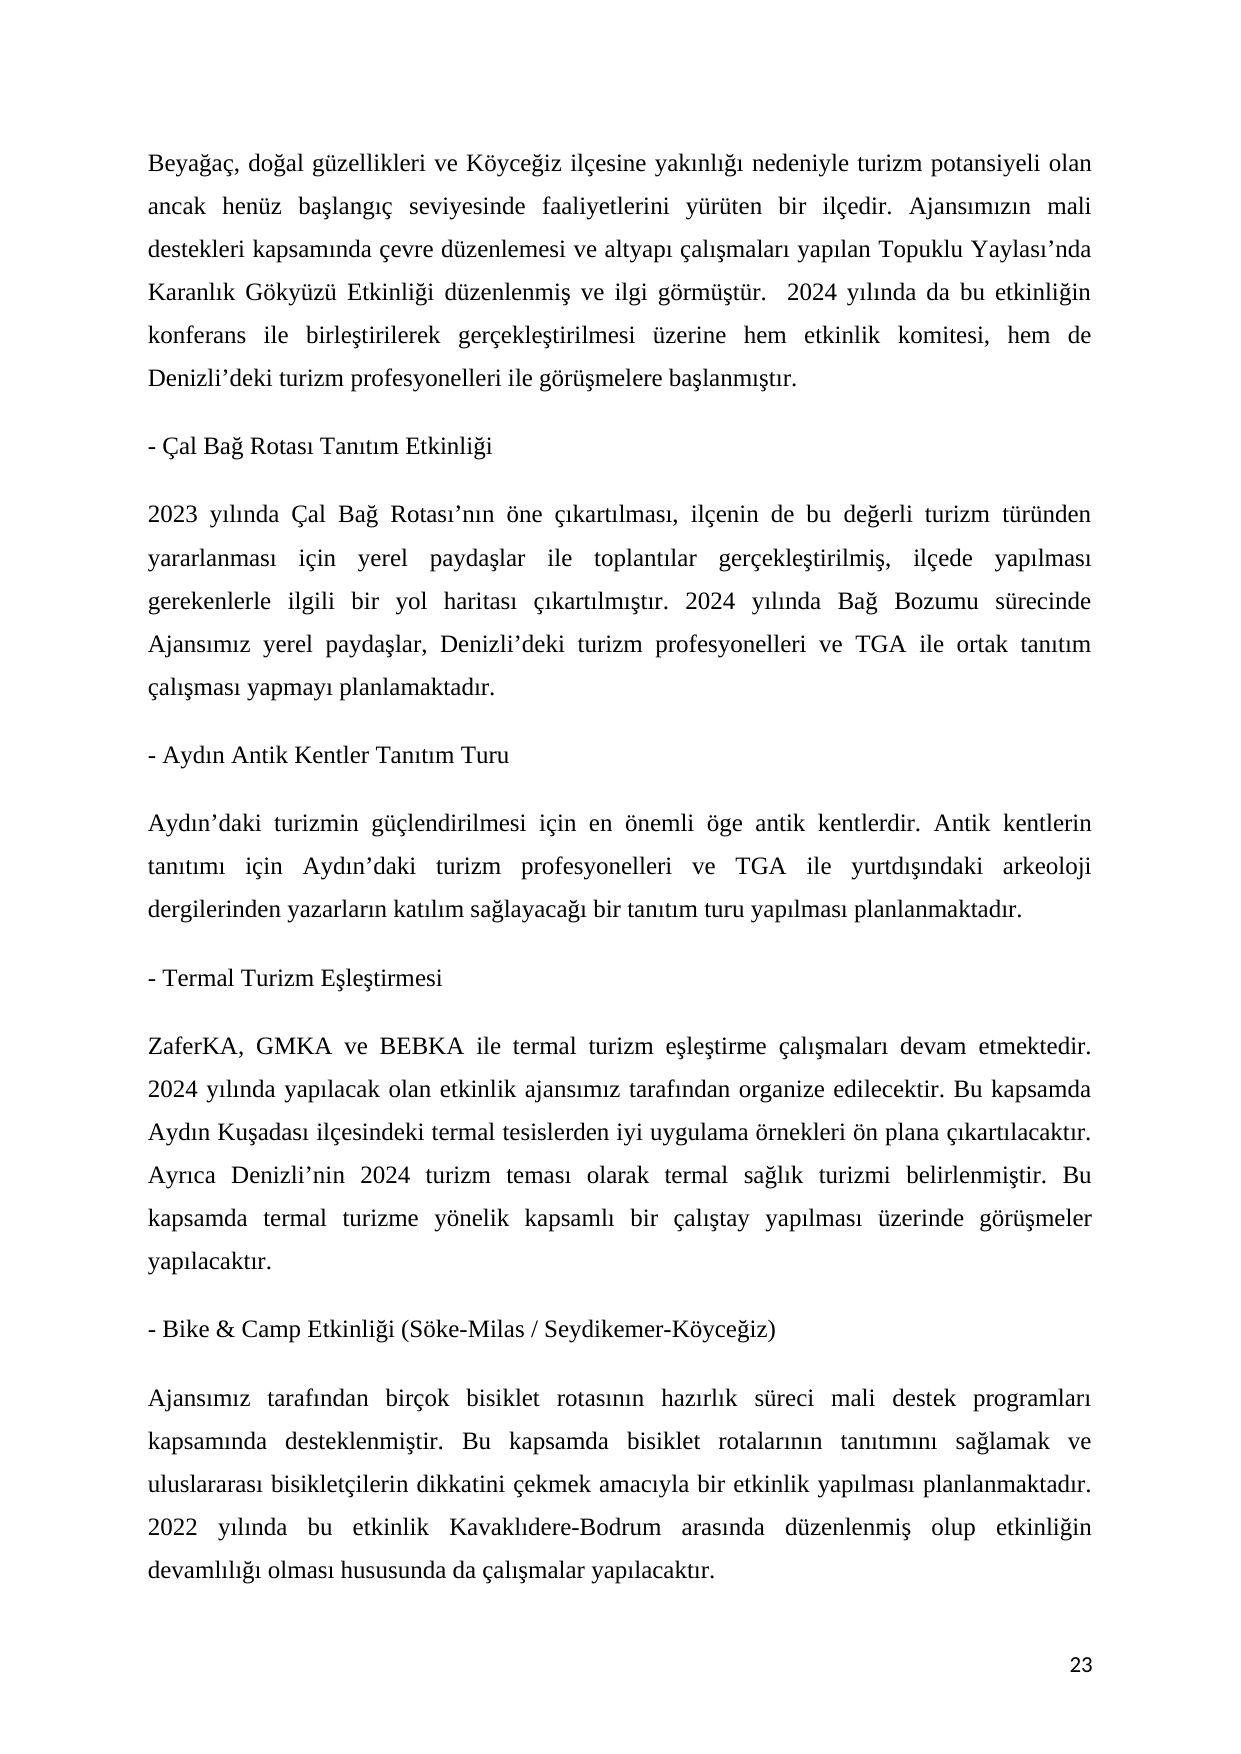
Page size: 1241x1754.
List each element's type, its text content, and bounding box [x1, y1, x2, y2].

text - Çal Bağ Rotası Tanıtım Etkinliği [148, 431, 1092, 460]
text - Termal Turizm Eşleştirmesi [148, 963, 1092, 991]
text Aydın’daki turizmin güçlendirilmesi için en önemli öge antik kentlerdir. Antik kentlerin tanıtımı için Aydın’daki turizm profesyonelleri ve TGA ile yurtdışındaki arkeoloji dergilerinden yazarların katılım sağlayacağı bir tanıtım turu yapılması planlanmaktadır. [148, 808, 1092, 923]
text - Bike & Camp Etkinliği (Söke-Milas / Seydikemer-Köyceğiz) [148, 1314, 1092, 1343]
text - Aydın Antik Kentler Tanıtım Turu [148, 740, 1092, 769]
text 2023 yılında Çal Bağ Rotası’nın öne çıkartılması, ilçenin de bu değerli turizm türünden yararlanması için yerel paydaşlar ile toplantılar gerçekleştirilmiş, ilçede yapılması gerekenlerle ilgili bir yol haritası çıkartılmıştır. 2024 yılında Bağ Bozumu sürecinde Ajansımız yerel paydaşlar, Denizli’deki turizm profesyonelleri ve TGA ile ortak tanıtım çalışması yapmayı planlamaktadır. [148, 499, 1092, 701]
text ZaferKA, GMKA ve BEBKA ile termal turizm eşleştirme çalışmaları devam etmektedir. 2024 yılında yapılacak olan etkinlik ajansımız tarafından organize edilecektir. Bu kapsamda Aydın Kuşadası ilçesindeki termal tesislerden iyi uygulama örnekleri ön plana çıkartılacaktır. Ayrıca Denizli’nin 2024 turizm teması olarak termal sağlık turizmi belirlenmiştir. Bu kapsamda termal turizme yönelik kapsamlı bir çalıştay yapılması üzerinde görüşmeler yapılacaktır. [148, 1031, 1092, 1275]
text Beyağaç, doğal güzellikleri ve Köyceğiz ilçesine yakınlığı nedeniyle turizm potansiyeli olan ancak henüz başlangıç seviyesinde faaliyetlerini yürüten bir ilçedir. Ajansımızın mali destekleri kapsamında çevre düzenlemesi ve altyapı çalışmaları yapılan Topuklu Yaylası’nda Karanlık Gökyüzü Etkinliği düzenlenmiş ve ilgi görmüştür. 2024 yılında da bu etkinliğin konferans ile birleştirilerek gerçekleştirilmesi üzerine hem etkinlik komitesi, hem de Denizli’deki turizm profesyonelleri ile görüşmelere başlanmıştır. [148, 148, 1092, 392]
text Ajansımız tarafından birçok bisiklet rotasının hazırlık süreci mali destek programları kapsamında desteklenmiştir. Bu kapsamda bisiklet rotalarının tanıtımını sağlamak ve uluslararası bisikletçilerin dikkatini çekmek amacıyla bir etkinlik yapılması planlanmaktadır. 2022 yılında bu etkinlik Kavaklıdere-Bodrum arasında düzenlenmiş olup etkinliğin devamlılığı olması hususunda da çalışmalar yapılacaktır. [148, 1383, 1092, 1584]
